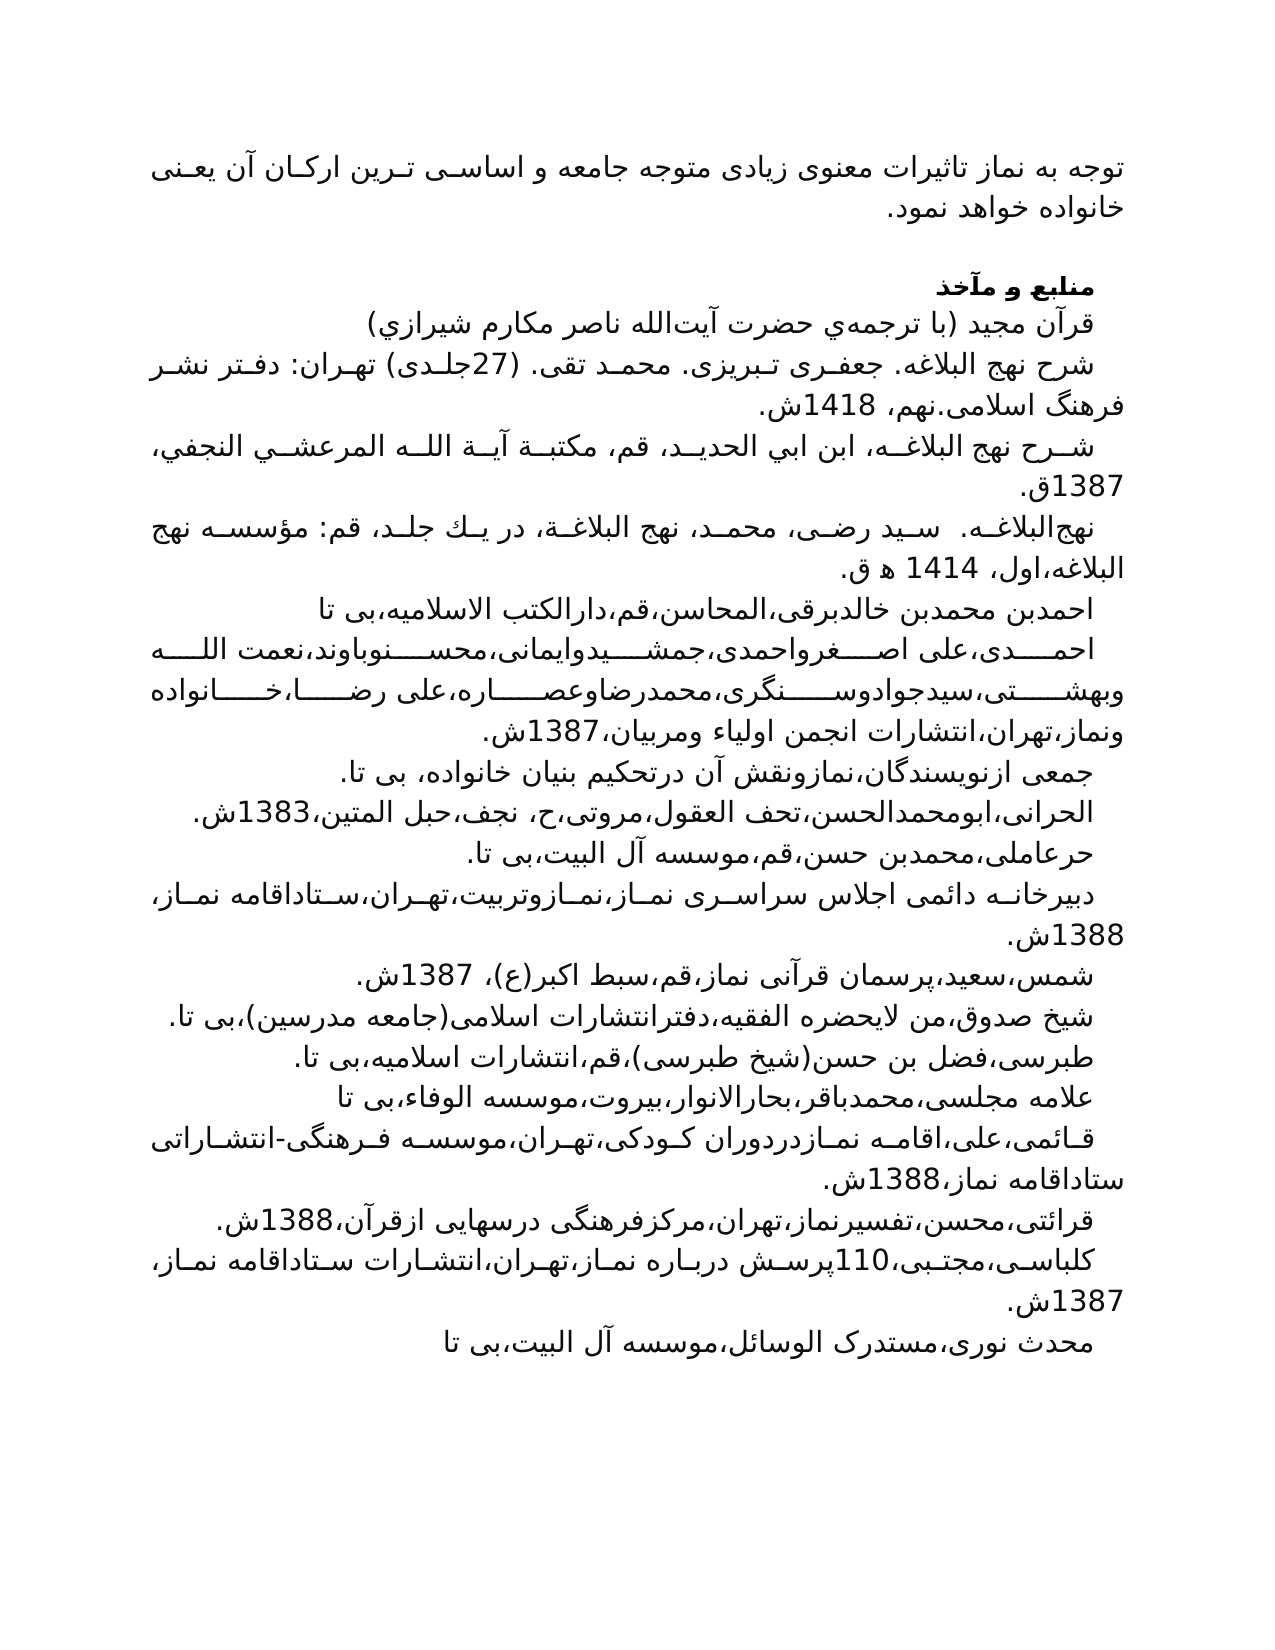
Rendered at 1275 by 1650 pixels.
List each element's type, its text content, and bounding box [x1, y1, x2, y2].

text احمدبن محمدبن خالدبرقی،المحاسن،قم،دارالکتب الاسلامیه،بی تا [150, 592, 1125, 626]
text علامه مجلسی،محمدباقر،بحارالانوار،بیروت،موسسه الوفاء،بی تا [150, 1081, 1125, 1115]
text نهج‌البلاغه. سيد رضى، محمد، نهج البلاغة، در يك جلد، قم: مؤسسه نهج البلاغه،اول، 1414 ه‍ ق. [150, 511, 1125, 585]
text منابع و مآخذ [150, 272, 1125, 301]
text شرح نهج البلاغه، ابن ابي الحديد، قم، مکتبة آية الله المرعشي النجفي، 1387ق. [150, 429, 1125, 504]
text قرآن مجيد (با ترجمه‌ي حضرت آيت‌الله ناصر مكارم شيرازي) [150, 307, 1125, 341]
text کلباسی،مجتبی،110پرسش درباره نماز،تهران،انتشارات ستاداقامه نماز،1387ش. [150, 1244, 1125, 1318]
text الحرانی،ابومحمدالحسن،تحف العقول،مروتی،ح، نجف،حبل المتین،1383ش. [150, 796, 1125, 829]
text حرعاملی،محمدبن حسن،قم،موسسه آل البیت،بی تا. [150, 836, 1125, 870]
text احمدی،علی اصغرواحمدی،جمشیدوایمانی،محسنوباوند،نعمت الله وبهشتی،سیدجوادوسنگری،محمدرضاوعصاره،علی رضا،خانواده ونماز،تهران،انتشارات انجمن اولیاء ومربیان،1387ش. [150, 633, 1125, 748]
text قائمی،علی،اقامه نمازدردوران کودکی،تهران،موسسه فرهنگی-انتشاراتی ستاداقامه نماز،1388ش. [150, 1121, 1125, 1196]
text دبیرخانه دائمی اجلاس سراسری نماز،نمازوتربیت،تهران،ستاداقامه نماز،1388ش. [150, 877, 1125, 952]
text قرائتی،محسن،تفسیرنماز،تهران،مرکزفرهنگی درسهایی ازقرآن،1388ش. [150, 1203, 1125, 1237]
text شرح نهج البلاغه. جعفری تبریزی. محمد تقی. (27جلدی) تهران: دفتر نشر فرهنگ اسلامی.نهم، 1418ش. [150, 347, 1125, 422]
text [150, 150, 1125, 225]
text شیخ صدوق،من لایحضره الفقیه،دفترانتشارات اسلامی(جامعه مدرسین)،بی تا. [150, 999, 1125, 1033]
text محدث نوری،مستدرک الوسائل،موسسه آل البیت،بی تا [150, 1325, 1125, 1359]
text جمعی ازنویسندگان،نمازونقش آن درتحکیم بنیان خانواده، بی تا. [150, 755, 1125, 789]
text طبرسی،فضل بن حسن(شیخ طبرسی)،قم،انتشارات اسلامیه،بی تا. [150, 1040, 1125, 1074]
text شمس،سعید،پرسمان قرآنی نماز،قم،سبط اکبر(ع)، 1387ش. [150, 958, 1125, 992]
